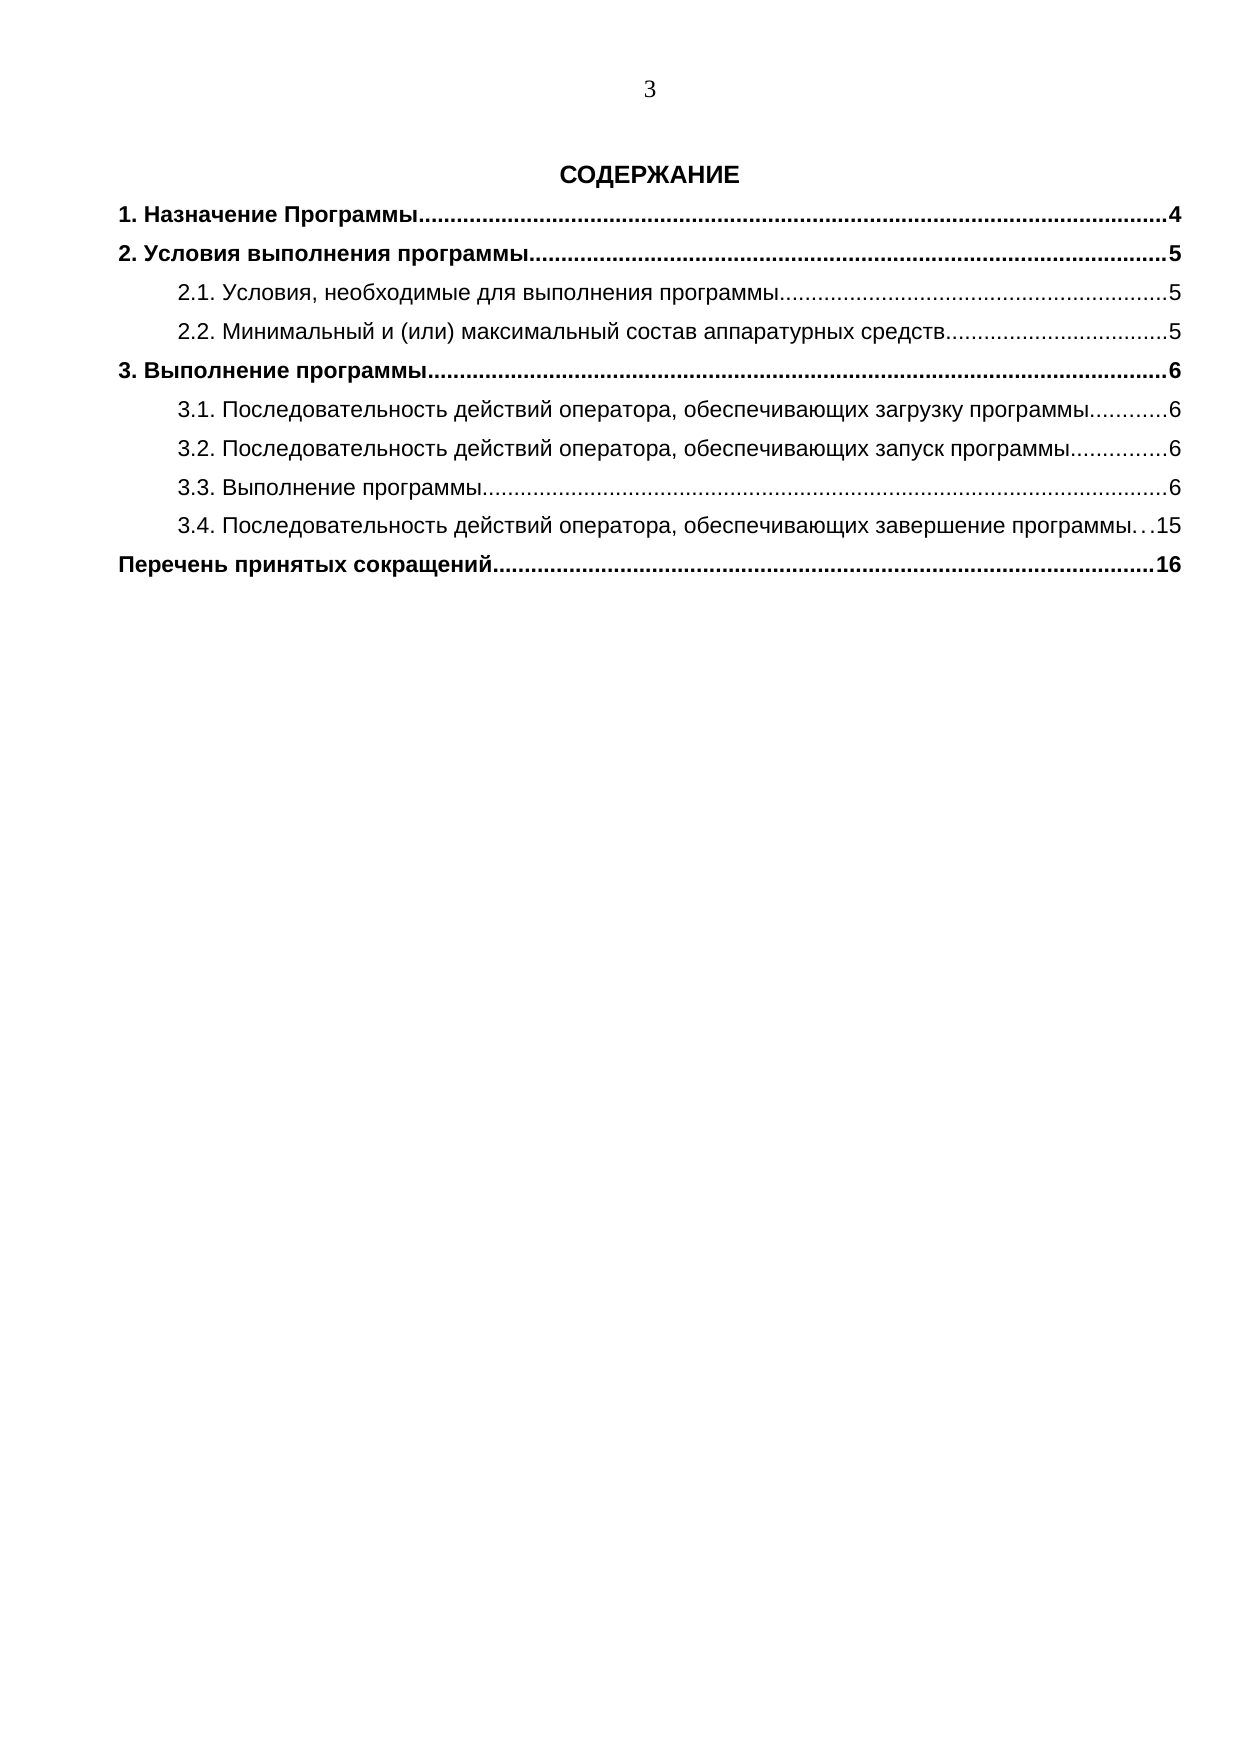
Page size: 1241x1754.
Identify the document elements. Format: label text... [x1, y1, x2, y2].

text СОДЕРЖАНИЕ [118, 160, 1181, 189]
